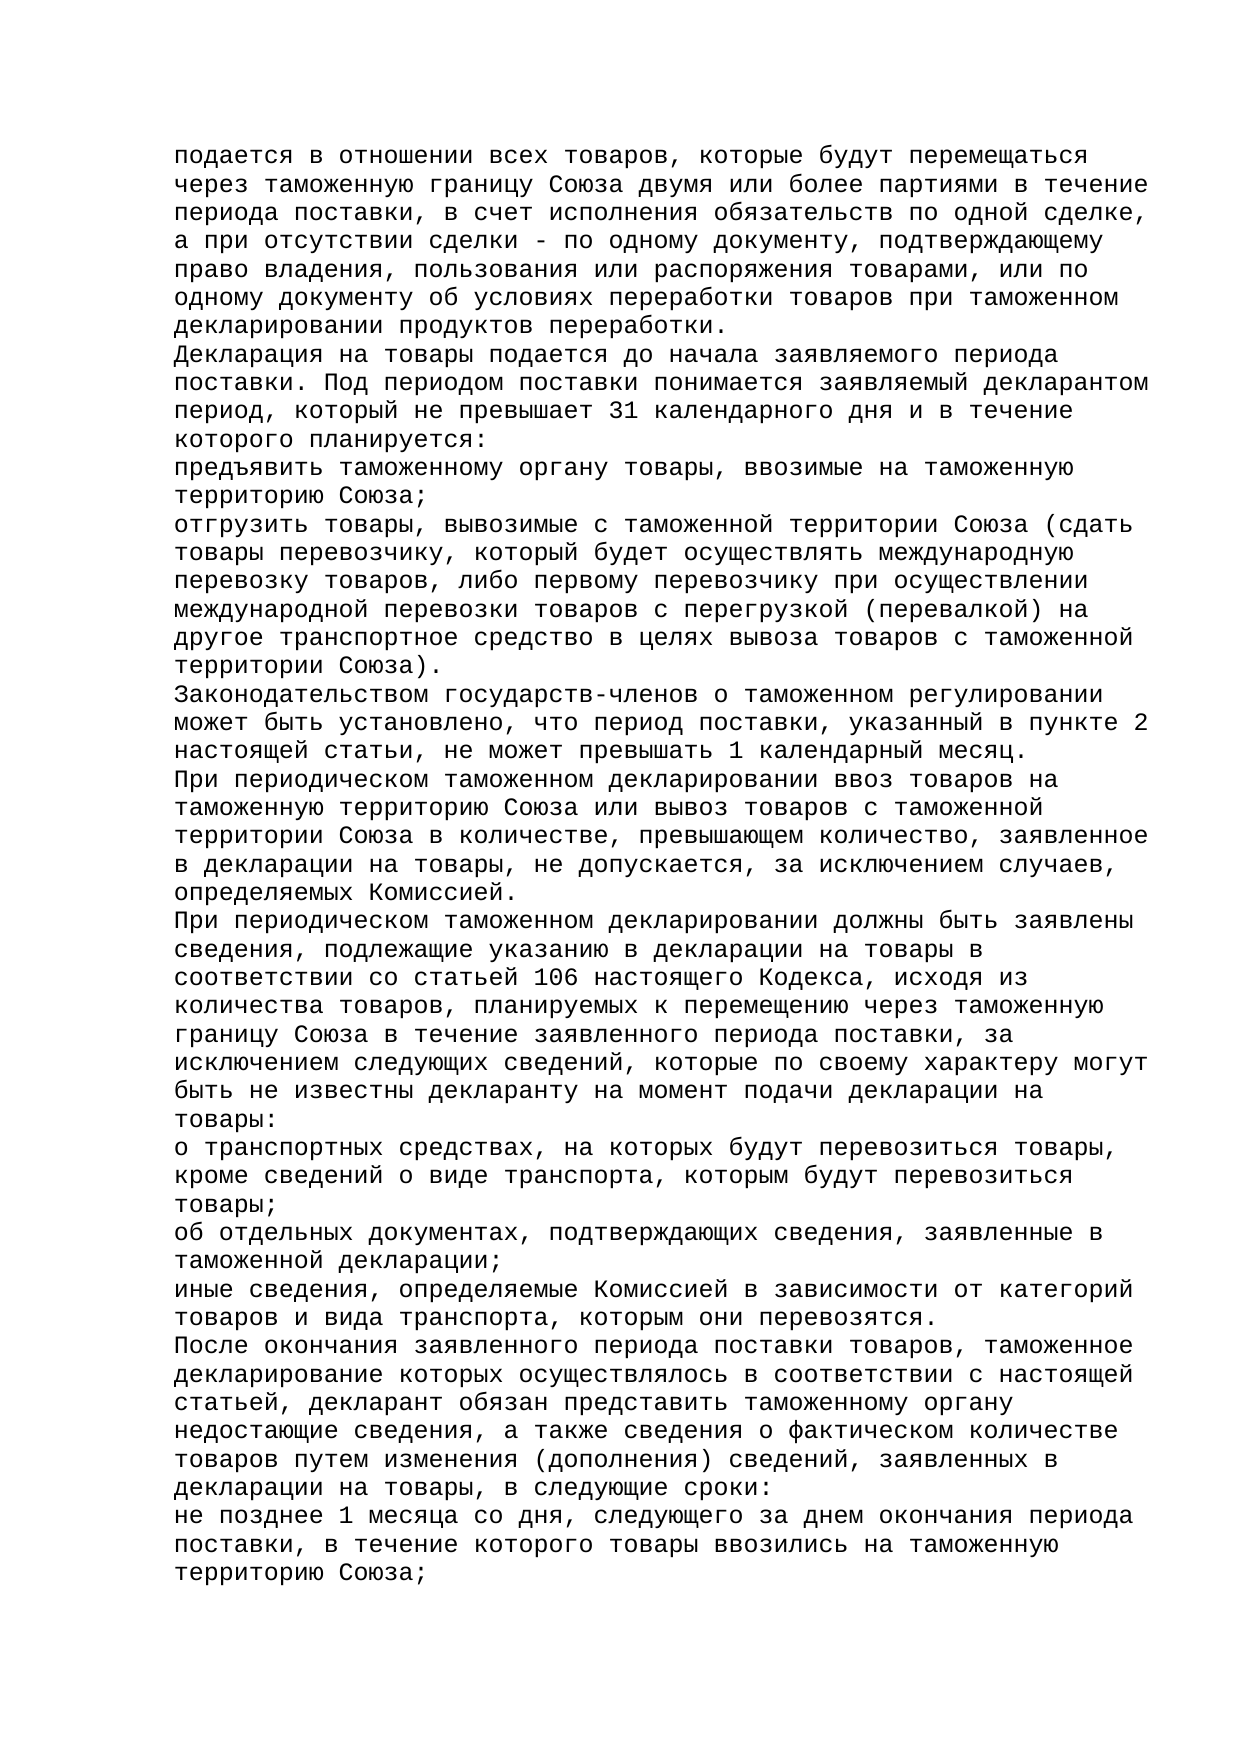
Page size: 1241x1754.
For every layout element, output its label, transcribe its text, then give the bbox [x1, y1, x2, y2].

text отгрузить товары, вывозимые с таможенной территории Союза (сдать товары перевозчику, который будет осуществлять международную перевозку товаров, либо первому перевозчику при осуществлении международной перевозки товаров с перегрузкой (перевалкой) на другое транспортное средство в целях вывоза товаров с таможенной территории Союза). [173, 511, 1155, 681]
text Декларация на товары подается до начала заявляемого периода поставки. Под периодом поставки понимается заявляемый декларантом период, который не превышает 31 календарного дня и в течение которого планируется: [173, 341, 1155, 455]
text При периодическом таможенном декларировании ввоз товаров на таможенную территорию Союза или вывоз товаров с таможенной территории Союза в количестве, превышающем количество, заявленное в декларации на товары, не допускается, за исключением случаев, определяемых Комиссией. [173, 766, 1155, 908]
text Законодательством государств-членов о таможенном регулировании может быть установлено, что период поставки, указанный в пункте 2 настоящей статьи, не может превышать 1 календарный месяц. [173, 681, 1155, 766]
text об отдельных документах, подтверждающих сведения, заявленные в таможенной декларации; [173, 1220, 1155, 1276]
text не позднее 1 месяца со дня, следующего за днем окончания периода поставки, в течение которого товары ввозились на таможенную территорию Союза; [173, 1503, 1155, 1588]
text предъявить таможенному органу товары, ввозимые на таможенную территорию Союза; [173, 455, 1155, 511]
text После окончания заявленного периода поставки товаров, таможенное декларирование которых осуществлялось в соответствии с настоящей статьей, декларант обязан представить таможенному органу недостающие сведения, а также сведения о фактическом количестве товаров путем изменения (дополнения) сведений, заявленных в декларации на товары, в следующие сроки: [173, 1333, 1155, 1503]
text При периодическом таможенном декларировании должны быть заявлены сведения, подлежащие указанию в декларации на товары в соответствии со статьей 106 настоящего Кодекса, исходя из количества товаров, планируемых к перемещению через таможенную границу Союза в течение заявленного периода поставки, за исключением следующих сведений, которые по своему характеру могут быть не известны декларанту на момент подачи декларации на товары: [173, 908, 1155, 1135]
text о транспортных средствах, на которых будут перевозиться товары, кроме сведений о виде транспорта, которым будут перевозиться товары; [173, 1135, 1155, 1220]
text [173, 143, 1155, 341]
text иные сведения, определяемые Комиссией в зависимости от категорий товаров и вида транспорта, которым они перевозятся. [173, 1276, 1155, 1333]
